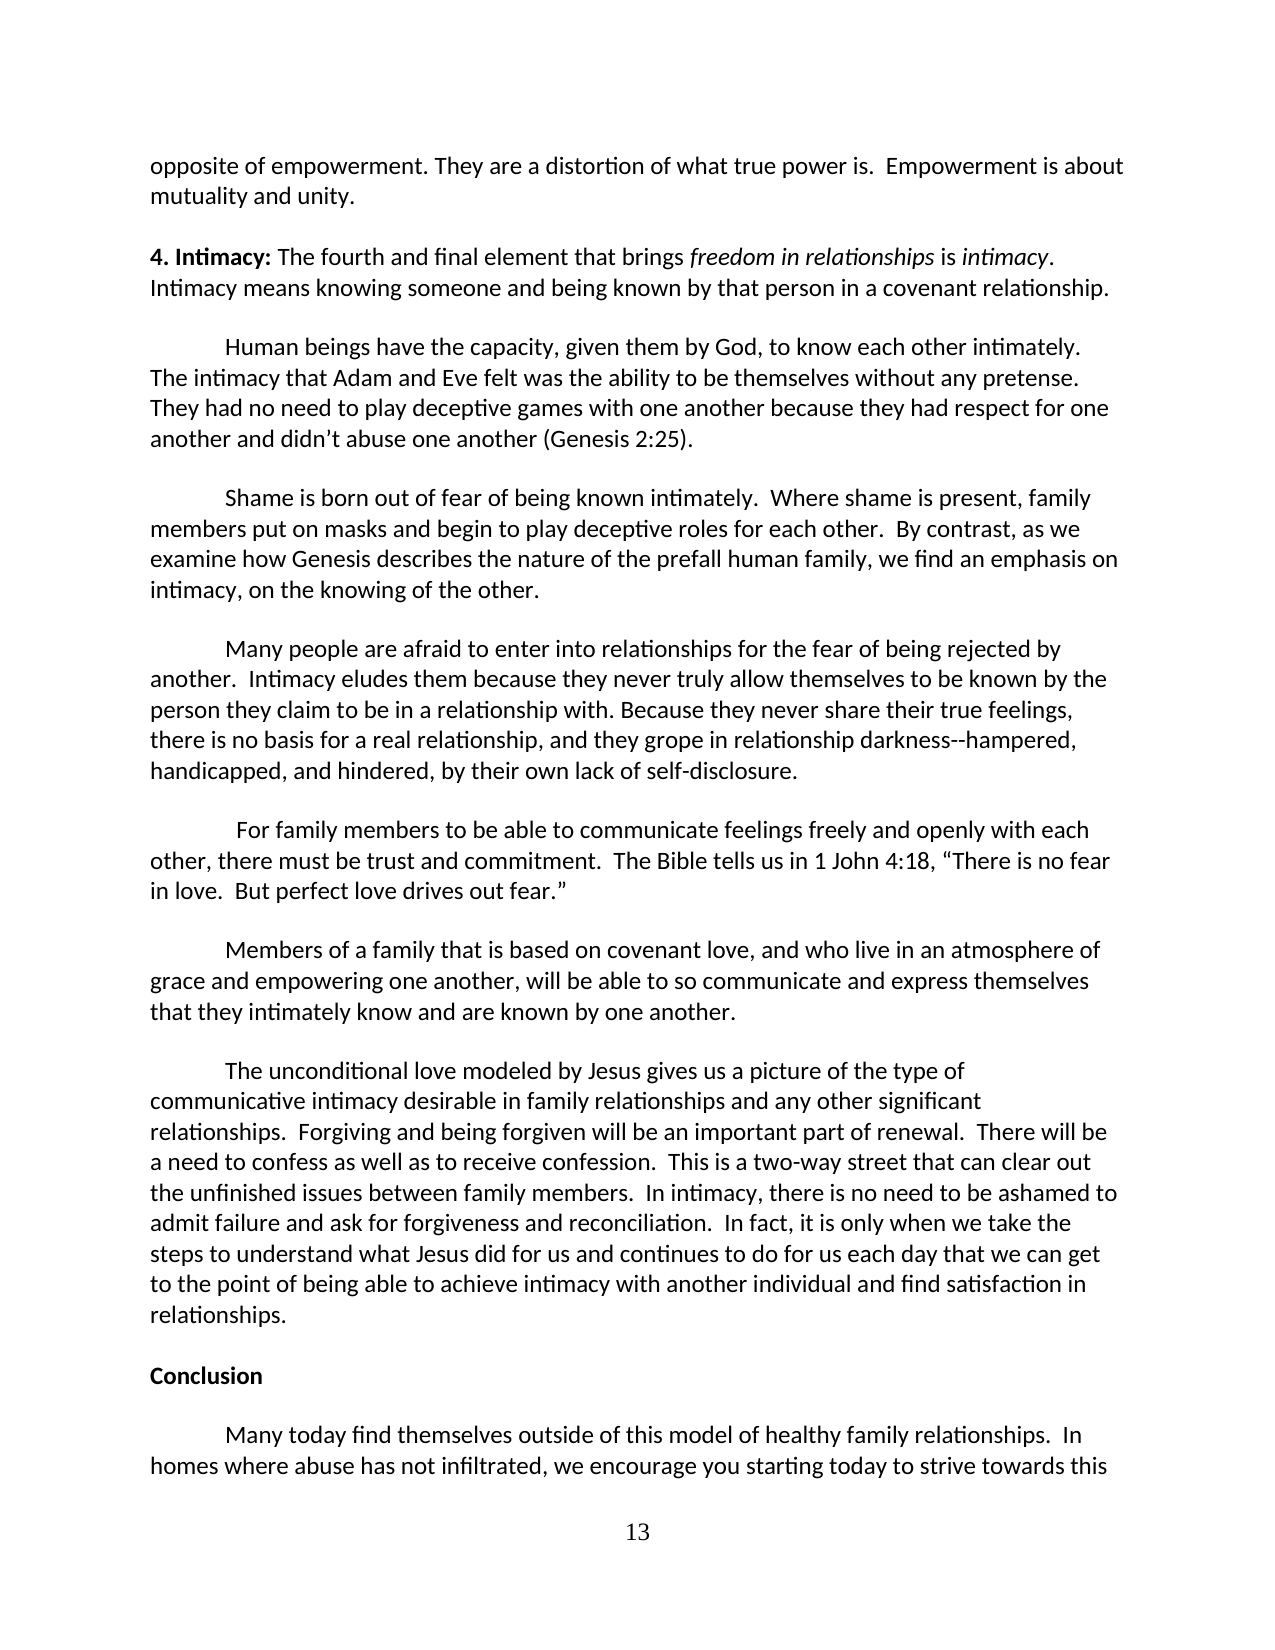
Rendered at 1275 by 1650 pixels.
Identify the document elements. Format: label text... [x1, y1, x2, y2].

list Human beings have the capacity, given them by God, to know each other intimately. The intimacy that Adam and Eve felt was the ability to be themselves without any pretense. They had no need to play deceptive games with one another because they had respect for one another and didn’t abuse one another (Genesis 2:25). [150, 331, 1125, 482]
list Many people are afraid to enter into relationships for the fear of being rejected by another. Intimacy eludes them because they never truly allow themselves to be known by the person they claim to be in a relationship with. Because they never share their true feelings, there is no basis for a real relationship, and they grope in relationship darkness--hampered, handicapped, and hindered, by their own lack of self-disclosure. [150, 633, 1125, 814]
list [150, 150, 1125, 211]
list Conclusion [150, 1360, 1125, 1419]
list For family members to be able to communicate feelings freely and openly with each other, there must be trust and commitment. The Bible tells us in 1 John 4:18, “There is no fear in love. But perfect love drives out fear.” [150, 814, 1125, 935]
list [150, 1419, 1125, 1481]
list 4. Intimacy: The fourth and final element that brings freedom in relationships is intimacy. Intimacy means knowing someone and being known by that person in a covenant relationship. [150, 242, 1125, 331]
list Shame is born out of fear of being known intimately. Where shame is present, family members put on masks and begin to play deceptive roles for each other. By contrast, as we examine how Genesis describes the nature of the prefall human family, we find an emphasis on intimacy, on the knowing of the other. [150, 482, 1125, 633]
list Members of a family that is based on covenant love, and who live in an atmosphere of grace and empowering one another, will be able to so communicate and express themselves that they intimately know and are known by one another. [150, 935, 1125, 1055]
list The unconditional love modeled by Jesus gives us a picture of the type of communicative intimacy desirable in family relationships and any other significant relationships. Forgiving and being forgiven will be an important part of renewal. There will be a need to confess as well as to receive confession. This is a two-way street that can clear out the unfinished issues between family members. In intimacy, there is no need to be ashamed to admit failure and ask for forgiveness and reconciliation. In fact, it is only when we take the steps to understand what Jesus did for us and continues to do for us each day that we can get to the point of being able to achieve intimacy with another individual and find satisfaction in relationships. [150, 1055, 1125, 1330]
